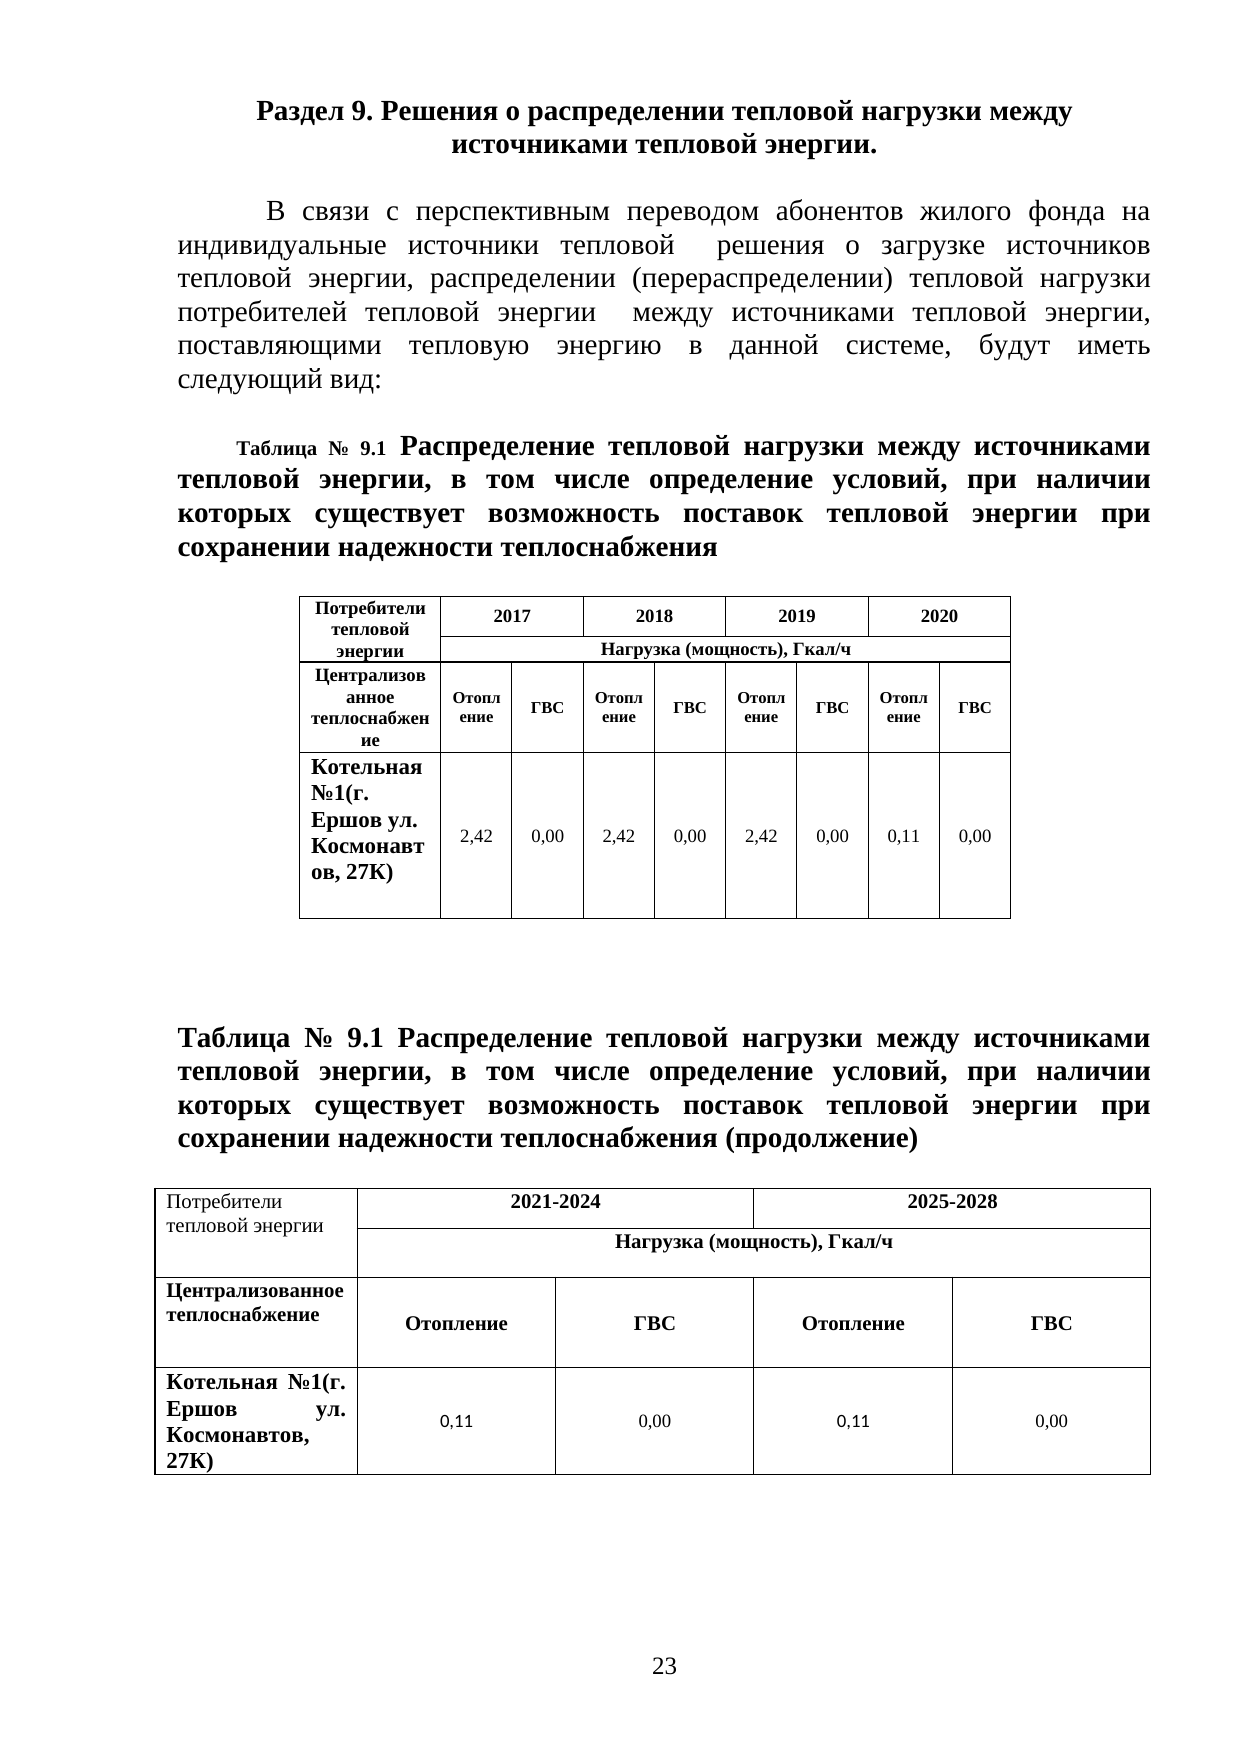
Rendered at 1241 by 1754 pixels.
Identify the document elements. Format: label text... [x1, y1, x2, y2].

table_cell Нагрузка (мощность), Гкал/ч [358, 1229, 1150, 1277]
text В связи с перспективным переводом абонентов жилого фонда на индивидуальные источники тепловой решения о загрузке источников тепловой энергии, распределении (перераспределении) тепловой нагрузки потребителей тепловой энергии между источниками тепловой энергии, поставляющими тепловую энергию в данной системе, будут иметь следующий вид: [177, 193, 1152, 394]
text Раздел 9. Решения о распределении тепловой нагрузки между источниками тепловой энергии. [177, 93, 1152, 160]
table_header 2025-2028 [754, 1189, 1150, 1227]
table_cell ГВС [953, 1278, 1150, 1367]
table_cell Отопление [726, 663, 796, 752]
table_cell 2,42 [584, 753, 654, 918]
text Таблица № 9.1 Распределение тепловой нагрузки между источниками тепловой энергии, в том числе определение условий, при наличии которых существует возможность поставок тепловой энергии при сохранении надежности теплоснабжения [177, 428, 1152, 562]
table_cell 0,00 [940, 753, 1010, 918]
table_header 2018 [584, 597, 725, 636]
table_cell Централизованное теплоснабжение [156, 1278, 357, 1367]
table_cell Котельная №1(г. Ершов ул. Космонавтов, 27К) [300, 753, 440, 918]
table_header Потребители тепловой энергии [156, 1189, 357, 1277]
table_cell Котельная №1(г. Ершов ул. Космонавтов, 27К) [156, 1368, 357, 1474]
table_cell Отопление [584, 663, 654, 752]
table_cell Централизованное теплоснабжение [300, 663, 440, 752]
table_cell ГВС [940, 663, 1010, 752]
table_cell 0,11 [869, 753, 939, 918]
table_cell Отопление [869, 663, 939, 752]
table_cell ГВС [512, 663, 583, 752]
table_cell 2,42 [441, 753, 511, 918]
table_cell ГВС [556, 1278, 753, 1367]
table_header 2021-2024 [358, 1189, 753, 1227]
table_cell 0,00 [512, 753, 583, 918]
table_cell 0,11 [754, 1368, 952, 1474]
table_header 2019 [726, 597, 868, 636]
table_header Потребители тепловой энергии [300, 597, 440, 661]
table_header 2020 [869, 597, 1010, 636]
table_cell 0,00 [797, 753, 868, 918]
table_header 2017 [441, 597, 583, 636]
table_cell Отопление [441, 663, 511, 752]
table_cell ГВС [797, 663, 868, 752]
text Таблица № 9.1 Распределение тепловой нагрузки между источниками тепловой энергии, в том числе определение условий, при наличии которых существует возможность поставок тепловой энергии при сохранении надежности теплоснабжения (продолжение) [177, 1020, 1152, 1154]
table_cell 0,00 [655, 753, 725, 918]
table_cell Отопление [358, 1278, 555, 1367]
table_cell ГВС [655, 663, 725, 752]
table_cell Нагрузка (мощность), Гкал/ч [441, 637, 1010, 661]
table_cell 0,00 [556, 1368, 753, 1474]
table_cell Отопление [754, 1278, 952, 1367]
table_cell 0,11 [358, 1368, 555, 1474]
table_cell 2,42 [726, 753, 796, 918]
table_cell 0,00 [953, 1368, 1150, 1474]
